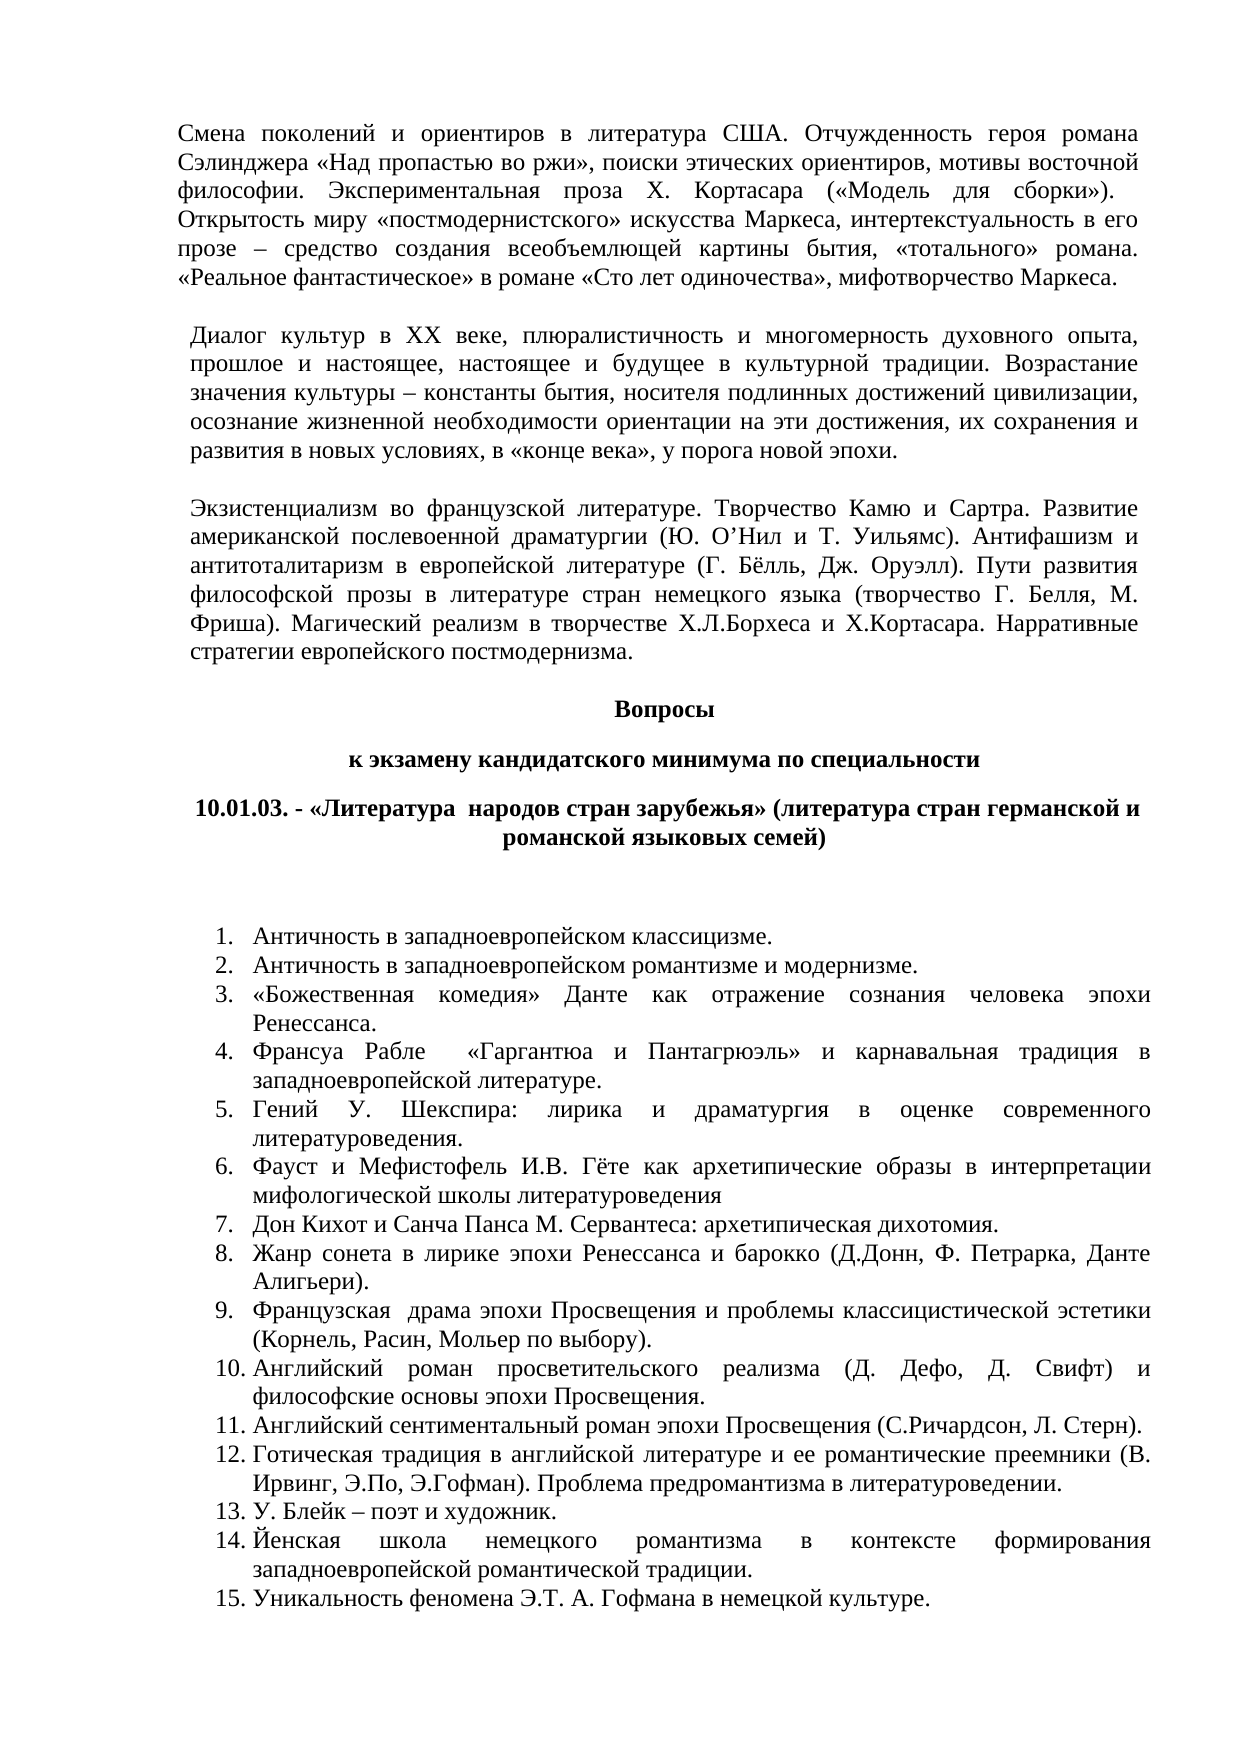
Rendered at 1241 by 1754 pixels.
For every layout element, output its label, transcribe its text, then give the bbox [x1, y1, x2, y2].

list Йенская школа немецкого романтизма в контексте формирования западноевропейской романтической традиции. [215, 1525, 1152, 1583]
text 10.01.03. - «Литература народов стран зарубежья» (литература стран германской и романской языковых семей) [177, 793, 1152, 851]
list «Божественная комедия» Данте как отражение сознания человека эпохи Ренессанса. [215, 979, 1152, 1036]
list Французская драма эпохи Просвещения и проблемы классицистической эстетики (Корнель, Расин, Мольер по выбору). [215, 1295, 1152, 1353]
list Жанр сонета в лирике эпохи Ренессанса и барокко (Д.Донн, Ф. Петрарка, Данте Алигьери). [215, 1238, 1152, 1295]
text Диалог культур в XX веке, плюралистичность и многомерность духовного опыта, прошлое и настоящее, настоящее и будущее в культурной традиции. Возрастание значения культуры – константы бытия, носителя подлинных достижений цивилизации, осознание жизненной необходимости ориентации на эти достижения, их сохранения и развития в новых условиях, в «конце века», у порога новой эпохи. [190, 320, 1139, 463]
list Античность в западноевропейском романтизме и модернизме. [215, 950, 1152, 979]
list Готическая традиция в английской литературе и ее романтические преемники (В. Ирвинг, Э.По, Э.Гофман). Проблема предромантизма в литературоведении. [215, 1439, 1152, 1496]
list Франсуа Рабле «Гаргантюа и Пантагрюэль» и карнавальная традиция в западноевропейской литературе. [215, 1036, 1152, 1094]
text Экзистенциализм во французской литературе. Творчество Камю и Сартра. Развитие американской послевоенной драматургии (Ю. О’Нил и Т. Уильямс). Антифашизм и антитоталитаризм в европейской литературе (Г. Бёлль, Дж. Оруэлл). Пути развития философской прозы в литературе стран немецкого языка (творчество Г. Белля, М. Фриша). Магический реализм в творчестве Х.Л.Борхеса и Х.Кортасара. Нарративные стратегии европейского постмодернизма. [190, 493, 1139, 665]
text Вопросы [177, 694, 1152, 723]
list Фауст и Мефистофель И.В. Гёте как архетипические образы в интерпретации мифологической школы литературоведения [215, 1151, 1152, 1209]
list У. Блейк – поэт и художник. [215, 1496, 1152, 1525]
text Смена поколений и ориентиров в литература США. Отчужденность героя романа Сэлинджера «Над пропастью во ржи», поиски этических ориентиров, мотивы восточной философии. Экспериментальная проза Х. Кортасара («Модель для сборки»). Открытость миру «постмодернистского» искусства Маркеса, интертекстуальность в его прозе – средство создания всеобъемлющей картины бытия, «тотального» романа. «Реальное фантастическое» в романе «Сто лет одиночества», мифотворчество Маркеса. [177, 118, 1139, 291]
list Уникальность феномена Э.Т. А. Гофмана в немецкой культуре. [215, 1583, 1152, 1611]
list Английский сентиментальный роман эпохи Просвещения (С.Ричардсон, Л. Стерн). [215, 1410, 1152, 1439]
text к экзамену кандидатского минимума по специальности [177, 744, 1152, 773]
list Английский роман просветительского реализма (Д. Дефо, Д. Свифт) и философские основы эпохи Просвещения. [215, 1353, 1152, 1410]
list Античность в западноевропейском классицизме. [215, 921, 1152, 950]
list Дон Кихот и Санча Панса М. Сервантеса: архетипическая дихотомия. [215, 1209, 1152, 1238]
list Гений У. Шекспира: лирика и драматургия в оценке современного литературоведения. [215, 1094, 1152, 1151]
